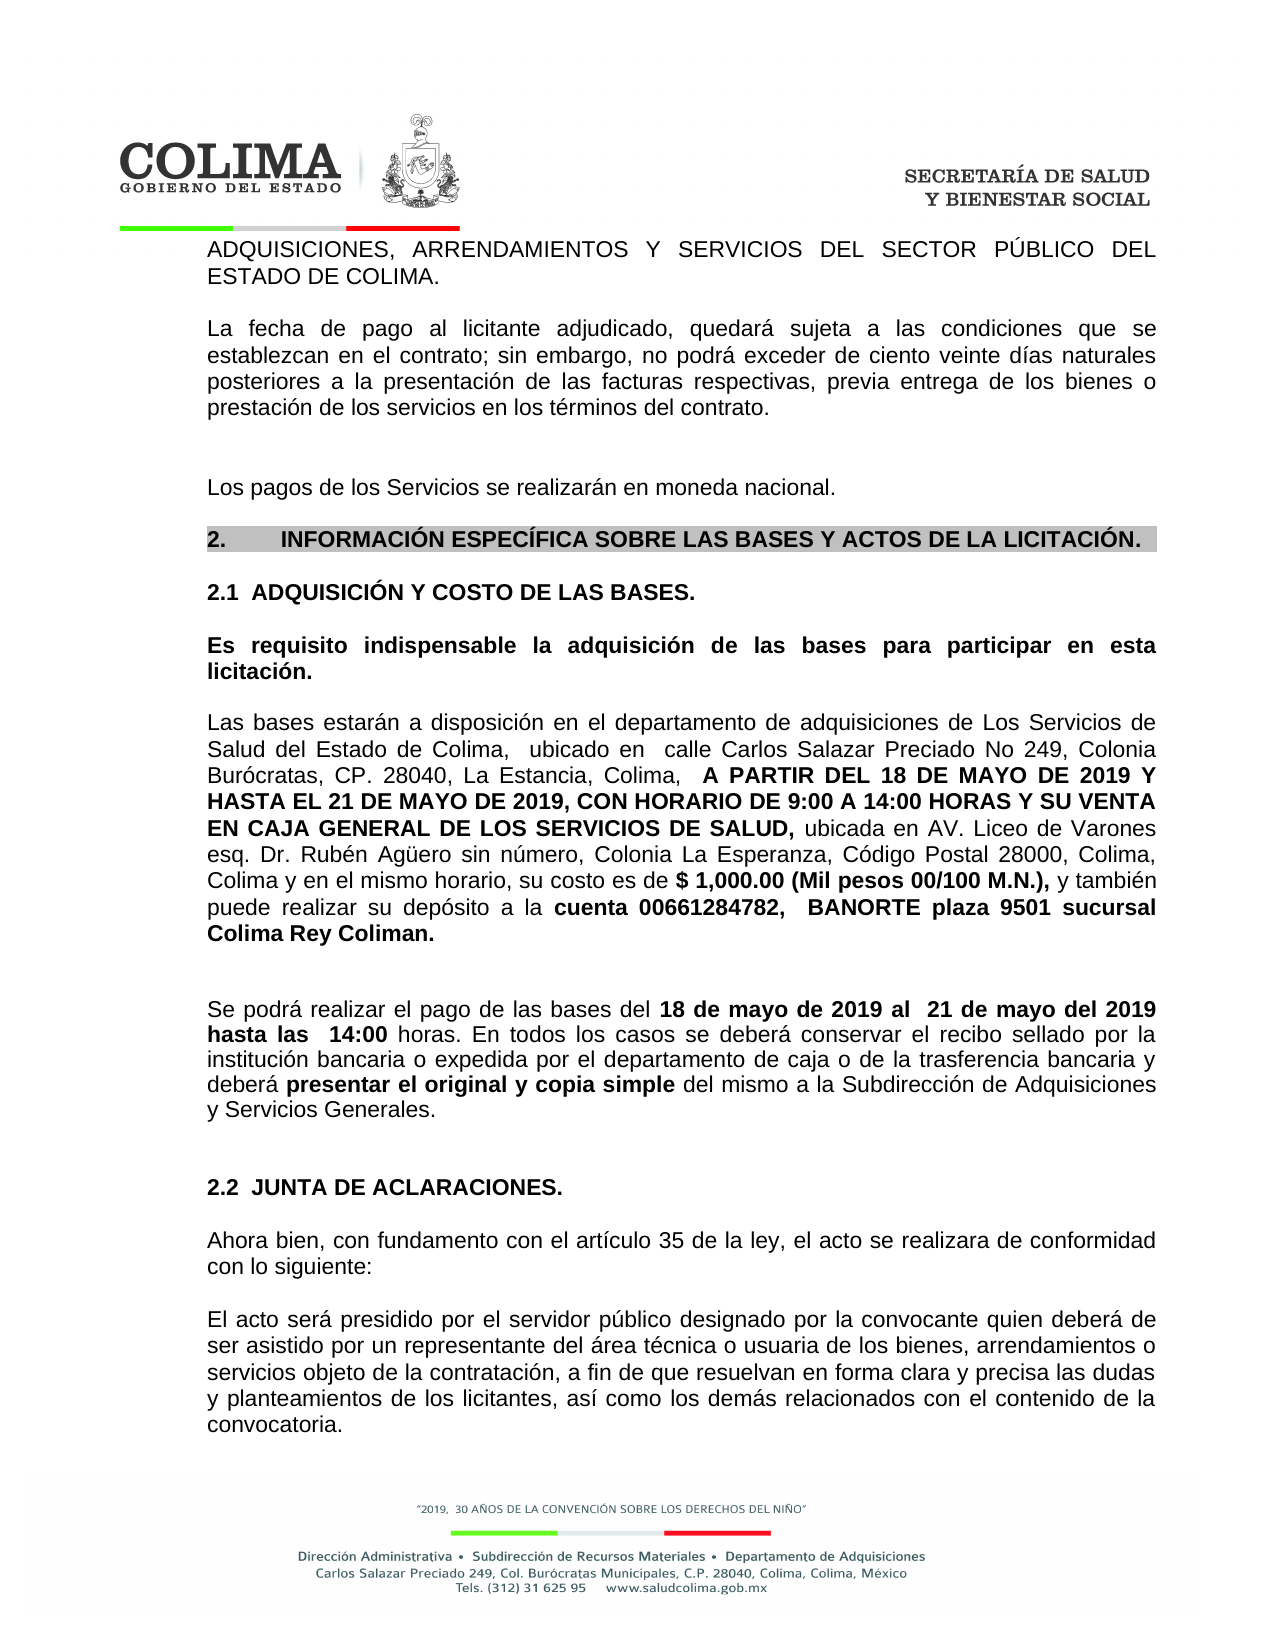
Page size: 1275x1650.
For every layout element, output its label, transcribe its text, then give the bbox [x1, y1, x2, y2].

text Ahora bien, con fundamento con el artículo 35 de la ley, el acto se realizara de conformidad con lo siguiente: [207, 1227, 1157, 1279]
list ADQUISICIÓN Y COSTO DE LAS BASES. [207, 579, 1157, 605]
text 2. Información especÍfica sobre LAs bases y ACtos de la licitación. [207, 526, 1157, 552]
list JUNTA DE ACLARACIONES. [207, 1174, 1157, 1201]
text Se podrá realizar el pago de las bases del 18 de mayo de 2019 al 21 de mayo del 2019 hasta las 14:00 horas. En todos los casos se deberá conservar el recibo sellado por la institución bancaria o expedida por el departamento de caja o de la trasferencia bancaria y deberá presentar el original y copia simple del mismo a la Subdirección de Adquisiciones y Servicios Generales. [207, 998, 1157, 1123]
text El acto será presidido por el servidor público designado por la convocante quien deberá de ser asistido por un representante del área técnica o usuaria de los bienes, arrendamientos o servicios objeto de la contratación, a fin de que resuelvan en forma clara y precisa las dudas y planteamientos de los licitantes, así como los demás relacionados con el contenido de la convocatoria. [207, 1306, 1157, 1438]
text Los pagos de los Servicios se realizarán en moneda nacional. [207, 473, 1157, 500]
picture [25, 1476, 1200, 1617]
text Las bases estarán a disposición en el departamento de adquisiciones de Los Servicios de Salud del Estado de Colima, ubicado en calle Carlos Salazar Preciado No 249, Colonia Burócratas, CP. 28040, La Estancia, Colima, A PARTIR DEL 18 DE MAYO DE 2019 Y HASTA EL 21 DE MAYO DE 2019, CON HORARIO DE 9:00 A 14:00 HORAS Y SU VENTA EN CAJA GENERAL DE LOS SERVICIOS DE SALUD, ubicada en AV. Liceo de Varones esq. Dr. Rubén Agüero sin número, Colonia La Esperanza, Código Postal 28000, Colima, Colima y en el mismo horario, su costo es de $ 1,000.00 (Mil pesos 00/100 M.N.), y también puede realizar su depósito a la cuenta 00661284782, BANORTE plaza 9501 sucursal Colima Rey Coliman. [207, 709, 1157, 946]
text Es requisito indispensable la adquisición de las bases para participar en esta licitación. [207, 632, 1157, 684]
text La fecha de pago al licitante adjudicado, quedará sujeta a las condiciones que se establezcan en el contrato; sin embargo, no podrá exceder de ciento veinte días naturales posteriores a la presentación de las facturas respectivas, previa entrega de los bienes o prestación de los servicios en los términos del contrato. [207, 315, 1157, 421]
picture [3, 29, 1267, 255]
